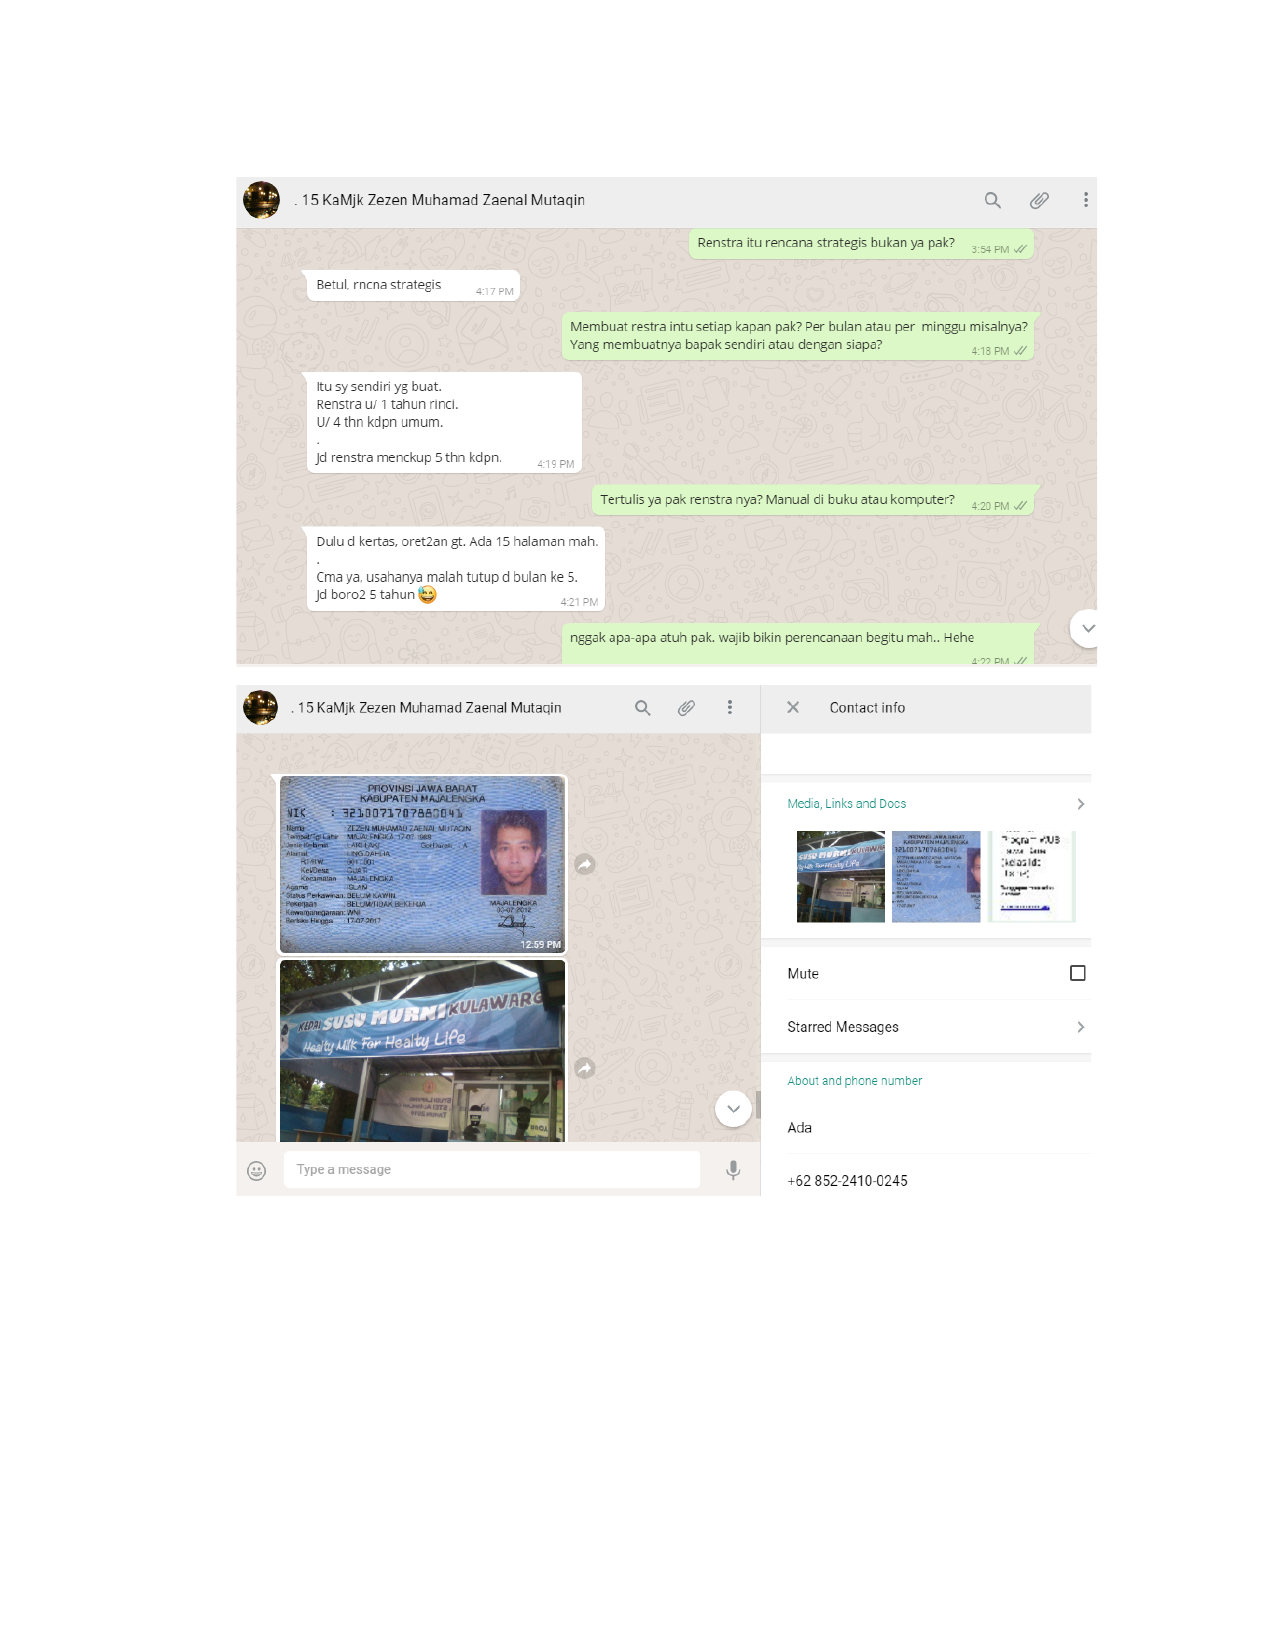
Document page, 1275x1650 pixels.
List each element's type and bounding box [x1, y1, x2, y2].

picture [236, 177, 1098, 667]
picture [236, 685, 1092, 1196]
